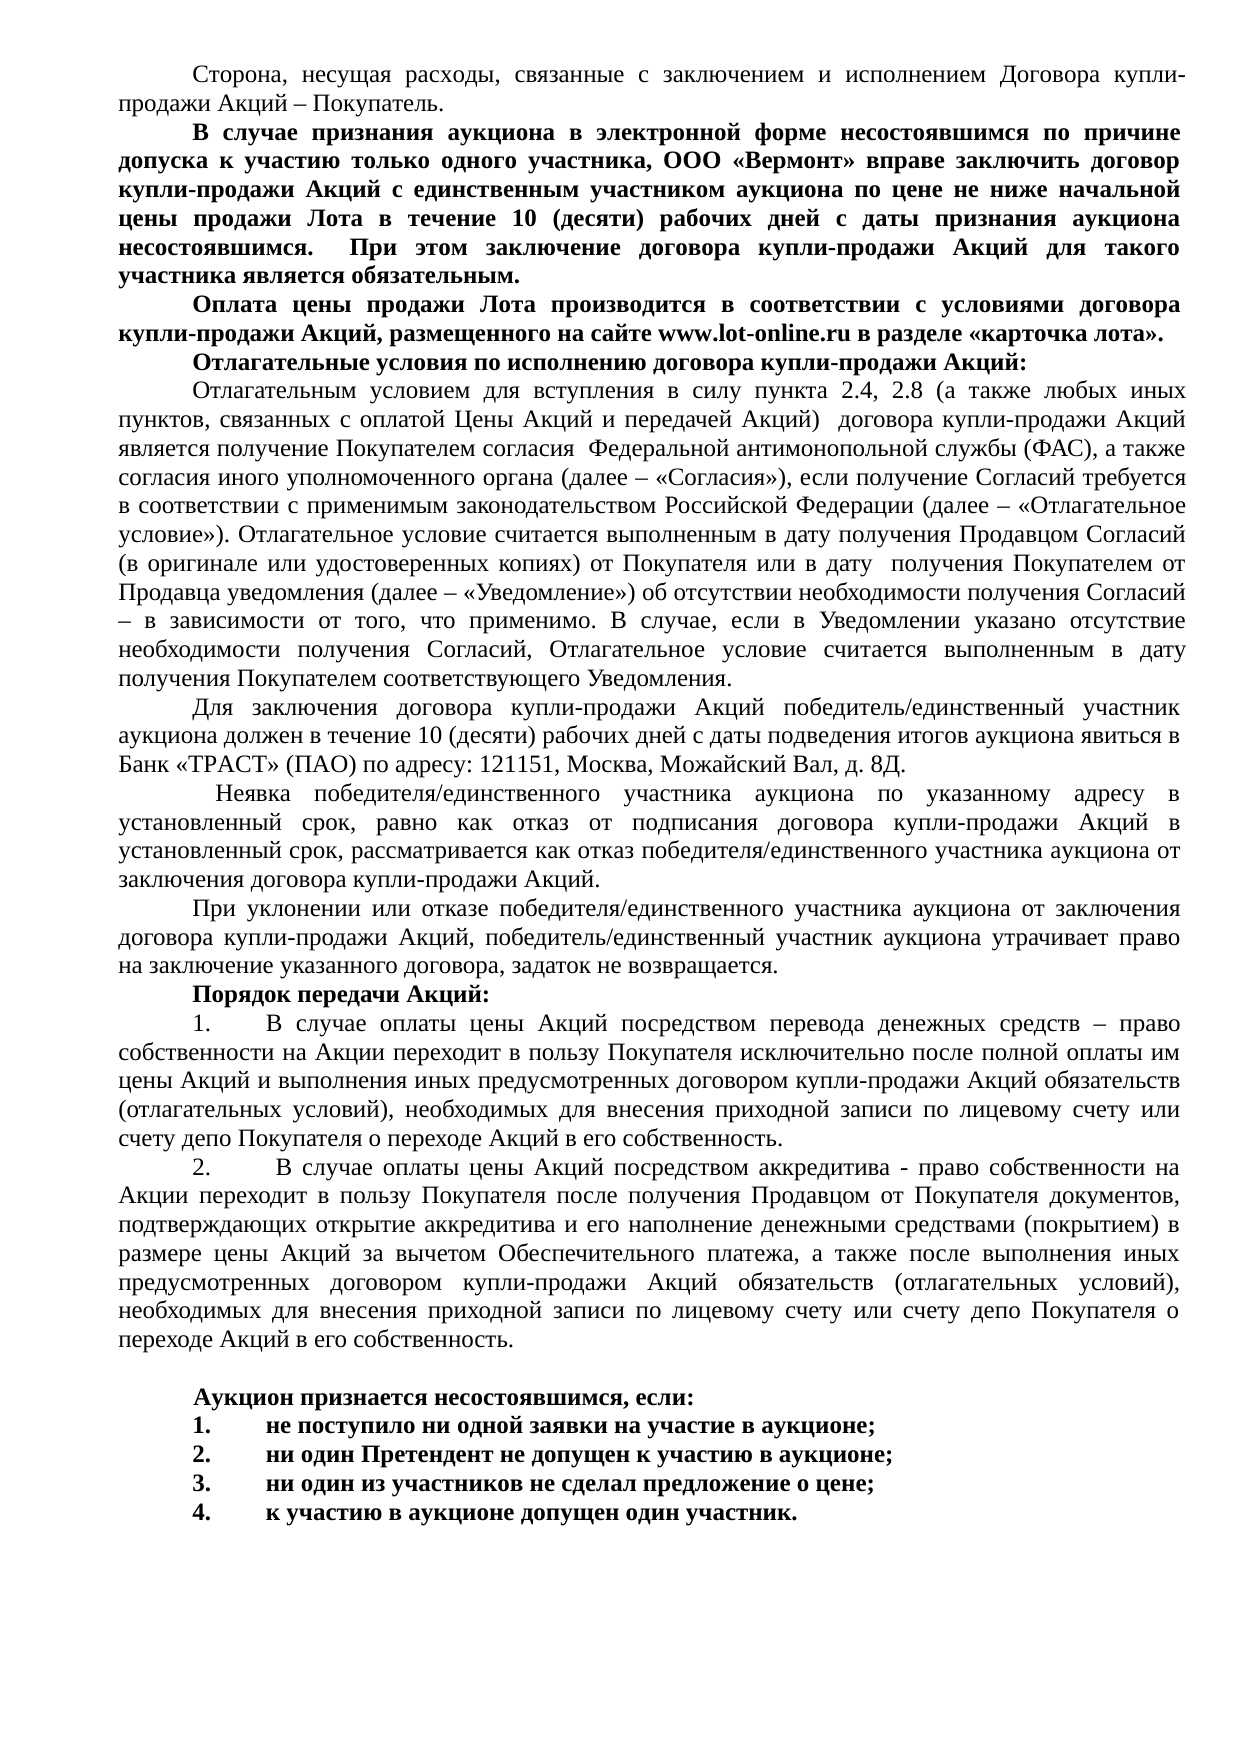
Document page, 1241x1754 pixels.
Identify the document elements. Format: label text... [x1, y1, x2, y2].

text В случае признания аукциона в электронной форме несостоявшимся по причине допуска к участию только одного участника, ООО «Вермонт» вправе заключить договор купли-продажи Акций с единственным участником аукциона по цене не ниже начальной цены продажи Лота в течение 10 (десяти) рабочих дней с даты признания аукциона несостоявшимся. При этом заключение договора купли-продажи Акций для такого участника является обязательным. [118, 117, 1181, 289]
text 2. ни один Претендент не допущен к участию в аукционе; [118, 1439, 1181, 1468]
text 2. В случае оплаты цены Акций посредством аккредитива - право собственности на Акции переходит в пользу Покупателя после получения Продавцом от Покупателя документов, подтверждающих открытие аккредитива и его наполнение денежными средствами (покрытием) в размере цены Акций за вычетом Обеспечительного платежа, а также после выполнения иных предусмотренных договором купли-продажи Акций обязательств (отлагательных условий), необходимых для внесения приходной записи по лицевому счету или счету депо Покупателя о переходе Акций в его собственность. [118, 1152, 1181, 1353]
text Неявка победителя/единственного участника аукциона по указанному адресу в установленный срок, равно как отказ от подписания договора купли-продажи Акций в установленный срок, рассматривается как отказ победителя/единственного участника аукциона от заключения договора купли-продажи Акций. [118, 778, 1181, 893]
text 3. ни один из участников не сделал предложение о цене; [118, 1468, 1181, 1497]
text 1. не поступило ни одной заявки на участие в аукционе; [118, 1410, 1181, 1439]
text Отлагательные условия по исполнению договора купли-продажи Акций: [118, 347, 1181, 375]
text При уклонении или отказе победителя/единственного участника аукциона от заключения договора купли-продажи Акций, победитель/единственный участник аукциона утрачивает право на заключение указанного договора, задаток не возвращается. [118, 893, 1181, 979]
text 1. В случае оплаты цены Акций посредством перевода денежных средств – право собственности на Акции переходит в пользу Покупателя исключительно после полной оплаты им цены Акций и выполнения иных предусмотренных договором купли-продажи Акций обязательств (отлагательных условий), необходимых для внесения приходной записи по лицевому счету или счету депо Покупателя о переходе Акций в его собственность. [118, 1008, 1181, 1152]
text Аукцион признается несостоявшимся, если: [118, 1382, 1181, 1410]
text Для заключения договора купли-продажи Акций победитель/единственный участник аукциона должен в течение 10 (десяти) рабочих дней с даты подведения итогов аукциона явиться в Банк «ТРАСТ» (ПАО) по адресу: 121151, Москва, Можайский Вал, д. 8Д. [118, 692, 1181, 778]
text Отлагательным условием для вступления в силу пункта 2.4, 2.8 (а также любых иных пунктов, связанных с оплатой Цены Акций и передачей Акций) договора купли-продажи Акций является получение Покупателем согласия Федеральной антимонопольной службы (ФАС), а также согласия иного уполномоченного органа (далее – «Согласия»), если получение Согласий требуется в соответствии с применимым законодательством Российской Федерации (далее – «Отлагательное условие»). Отлагательное условие считается выполненным в дату получения Продавцом Согласий (в оригинале или удостоверенных копиях) от Покупателя или в дату получения Покупателем от Продавца уведомления (далее – «Уведомление») об отсутствии необходимости получения Согласий – в зависимости от того, что применимо. В случае, если в Уведомлении указано отсутствие необходимости получения Согласий, Отлагательное условие считается выполненным в дату получения Покупателем соответствующего Уведомления. [118, 375, 1187, 692]
text Оплата цены продажи Лота производится в соответствии с условиями договора купли-продажи Акций, размещенного на сайте www.lot-online.ru в разделе «карточка лота». [118, 289, 1181, 347]
text Порядок передачи Акций: [118, 979, 1181, 1008]
text Сторона, несущая расходы, связанные с заключением и исполнением Договора купли-продажи Акций – Покупатель. [118, 59, 1187, 117]
text 4. к участию в аукционе допущен один участник. [118, 1497, 1181, 1525]
